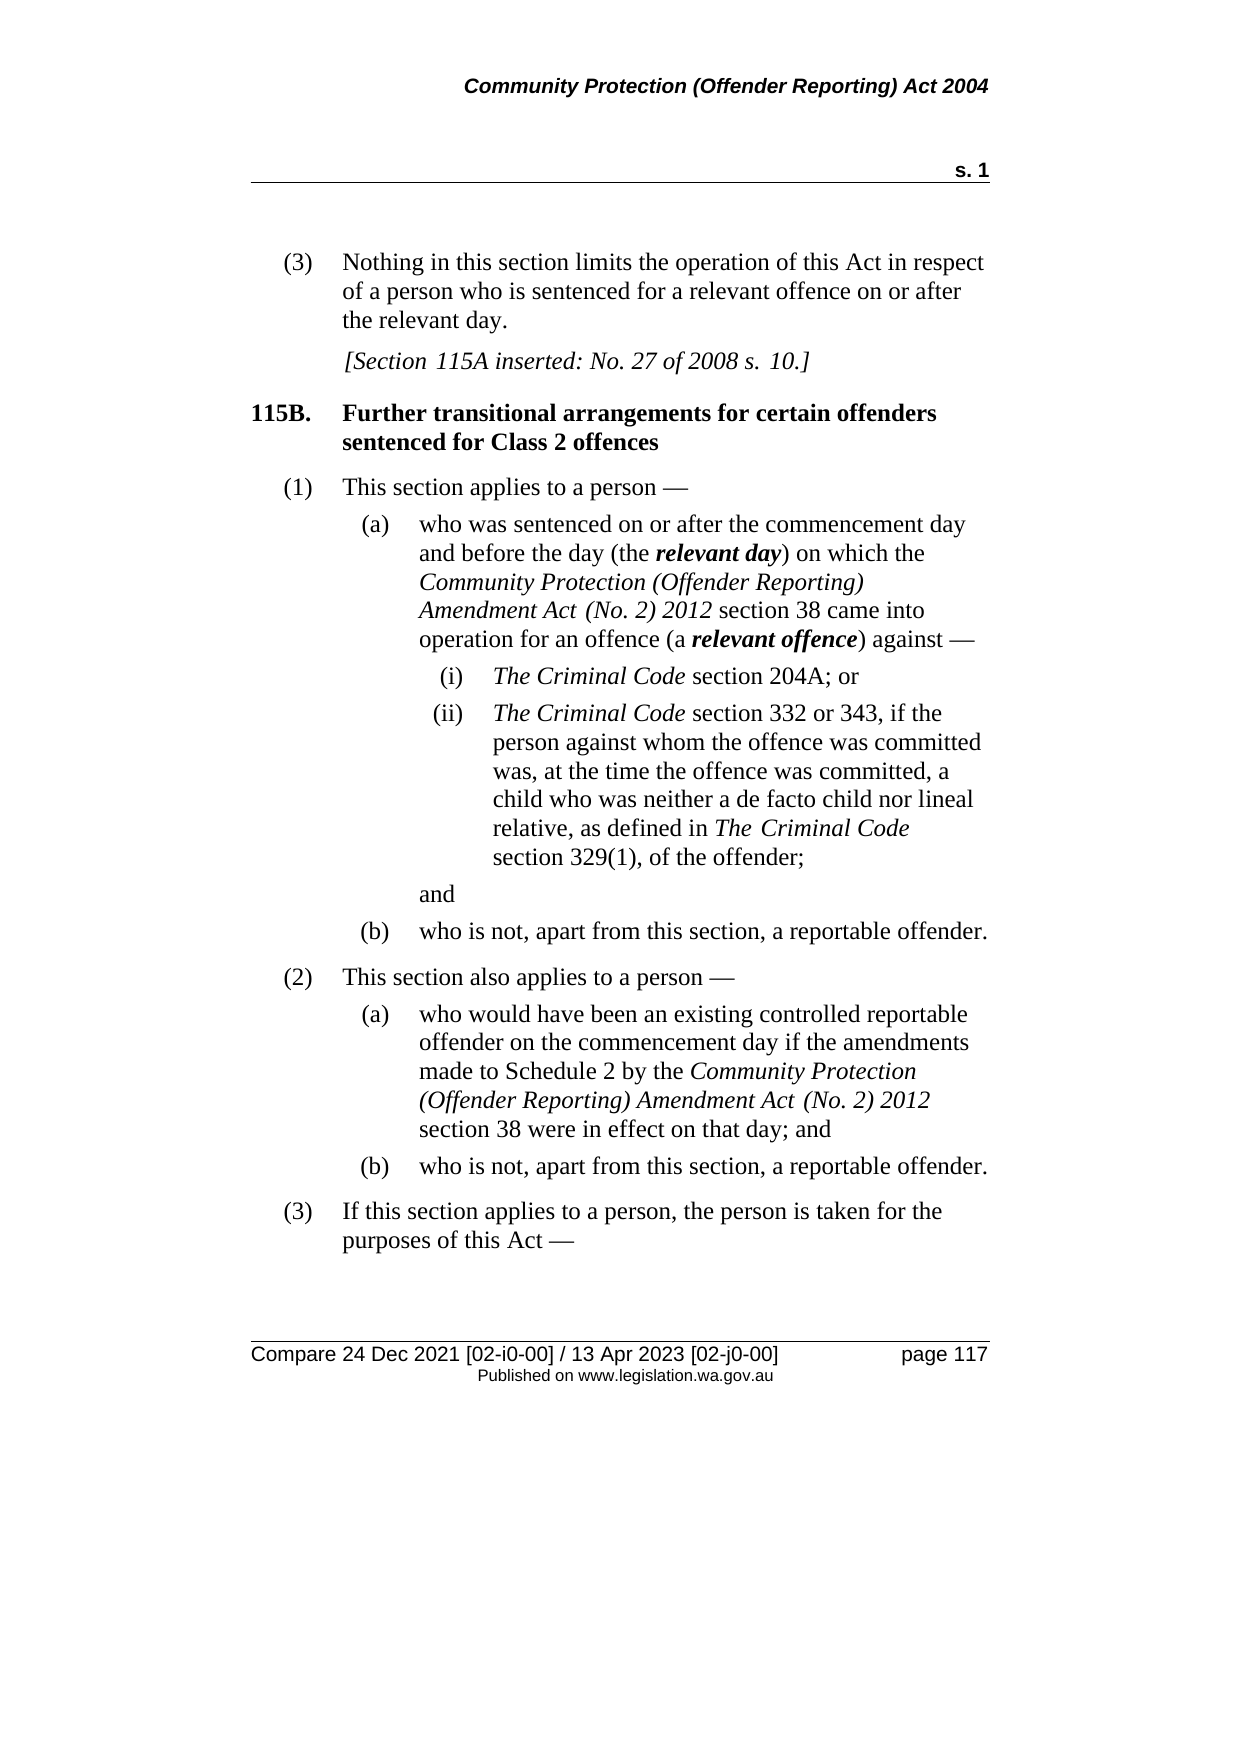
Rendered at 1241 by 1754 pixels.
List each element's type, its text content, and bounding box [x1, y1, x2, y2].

text (i) The Criminal Code section 204A; or [251, 661, 990, 690]
text (b) who is not, apart from this section, a reportable offender. [251, 916, 990, 945]
text (3) If this section applies to a person, the person is taken for the purposes of this Act — [251, 1196, 990, 1254]
subtitle 115B. Further transitional arrangements for certain offenders sentenced for Class 2 offences [251, 398, 990, 455]
text [Section 115A inserted: No. 27 of 2008 s. 10.] [251, 346, 990, 375]
text (a) who would have been an existing controlled reportable offender on the commencement day if the amendments made to Schedule 2 by the Community Protection (Offender Reporting) Amendment Act (No. 2) 2012 section 38 were in effect on that day; and [251, 999, 990, 1142]
text (1) This section applies to a person — [251, 472, 990, 501]
text (b) who is not, apart from this section, a reportable offender. [251, 1151, 990, 1179]
text (3) Nothing in this section limits the operation of this Act in respect of a person who is sentenced for a relevant offence on or after the relevant day. [251, 247, 990, 334]
text and [251, 879, 990, 908]
text (2) This section also applies to a person — [251, 962, 990, 990]
text (a) who was sentenced on or after the commencement day and before the day (the relevant day) on which the Community Protection (Offender Reporting) Amendment Act (No. 2) 2012 section 38 came into operation for an offence (a relevant offence) against — [251, 509, 990, 653]
text (ii) The Criminal Code section 332 or 343, if the person against whom the offence was committed was, at the time the offence was committed, a child who was neither a de facto child nor lineal relative, as defined in The Criminal Code section 329(1), of the offender; [251, 698, 990, 871]
